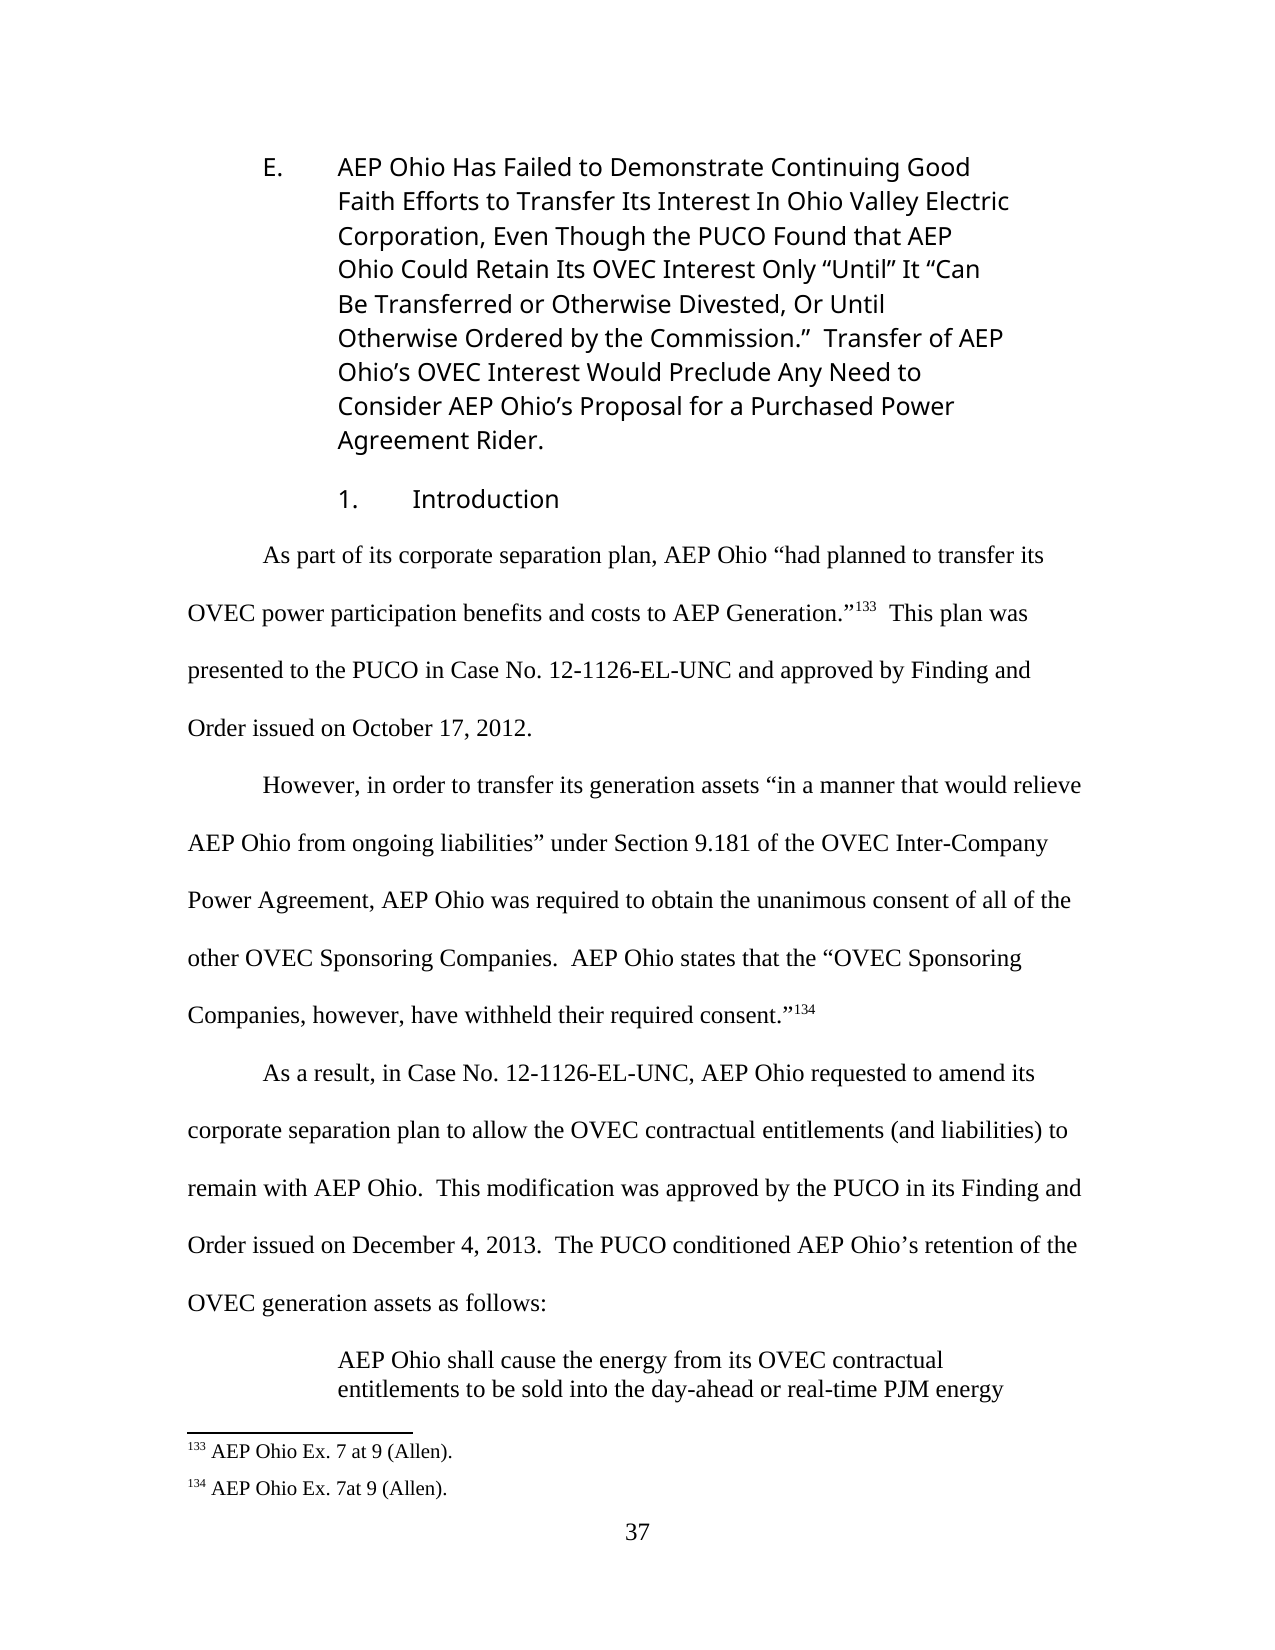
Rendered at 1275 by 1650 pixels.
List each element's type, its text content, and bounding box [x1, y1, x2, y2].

subtitle 1. Introduction [337, 482, 1012, 516]
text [337, 1346, 1012, 1403]
text However, in order to transfer its generation assets “in a manner that would relieve AEP Ohio from ongoing liabilities” under Section 9.181 of the OVEC Inter-Company Power Agreement, AEP Ohio was required to obtain the unanimous consent of all of the other OVEC Sponsoring Companies. AEP Ohio states that the “OVEC Sponsoring Companies, however, have withheld their required consent.” [187, 771, 1087, 1029]
text As a result, in Case No. 12-1126-EL-UNC, AEP Ohio requested to amend its corporate separation plan to allow the OVEC contractual entitlements (and liabilities) to remain with AEP Ohio. This modification was approved by the PUCO in its Finding and Order issued on December 4, 2013. The PUCO conditioned AEP Ohio’s retention of the OVEC generation assets as follows: [187, 1058, 1087, 1317]
text As part of its corporate separation plan, AEP Ohio “had planned to transfer its OVEC power participation benefits and costs to AEP Generation.” This plan was presented to the PUCO in Case No. 12-1126-EL-UNC and approved by Finding and Order issued on October 17, 2012. [187, 541, 1087, 742]
subtitle E. AEP Ohio Has Failed to Demonstrate Continuing Good Faith Efforts to Transfer Its Interest In Ohio Valley Electric Corporation, Even Though the PUCO Found that AEP Ohio Could Retain Its OVEC Interest Only “Until” It “Can Be Transferred or Otherwise Divested, Or Until Otherwise Ordered by the Commission.” Transfer of AEP Ohio’s OVEC Interest Would Preclude Any Need to Consider AEP Ohio’s Proposal for a Purchased Power Agreement Rider. [262, 150, 1012, 457]
